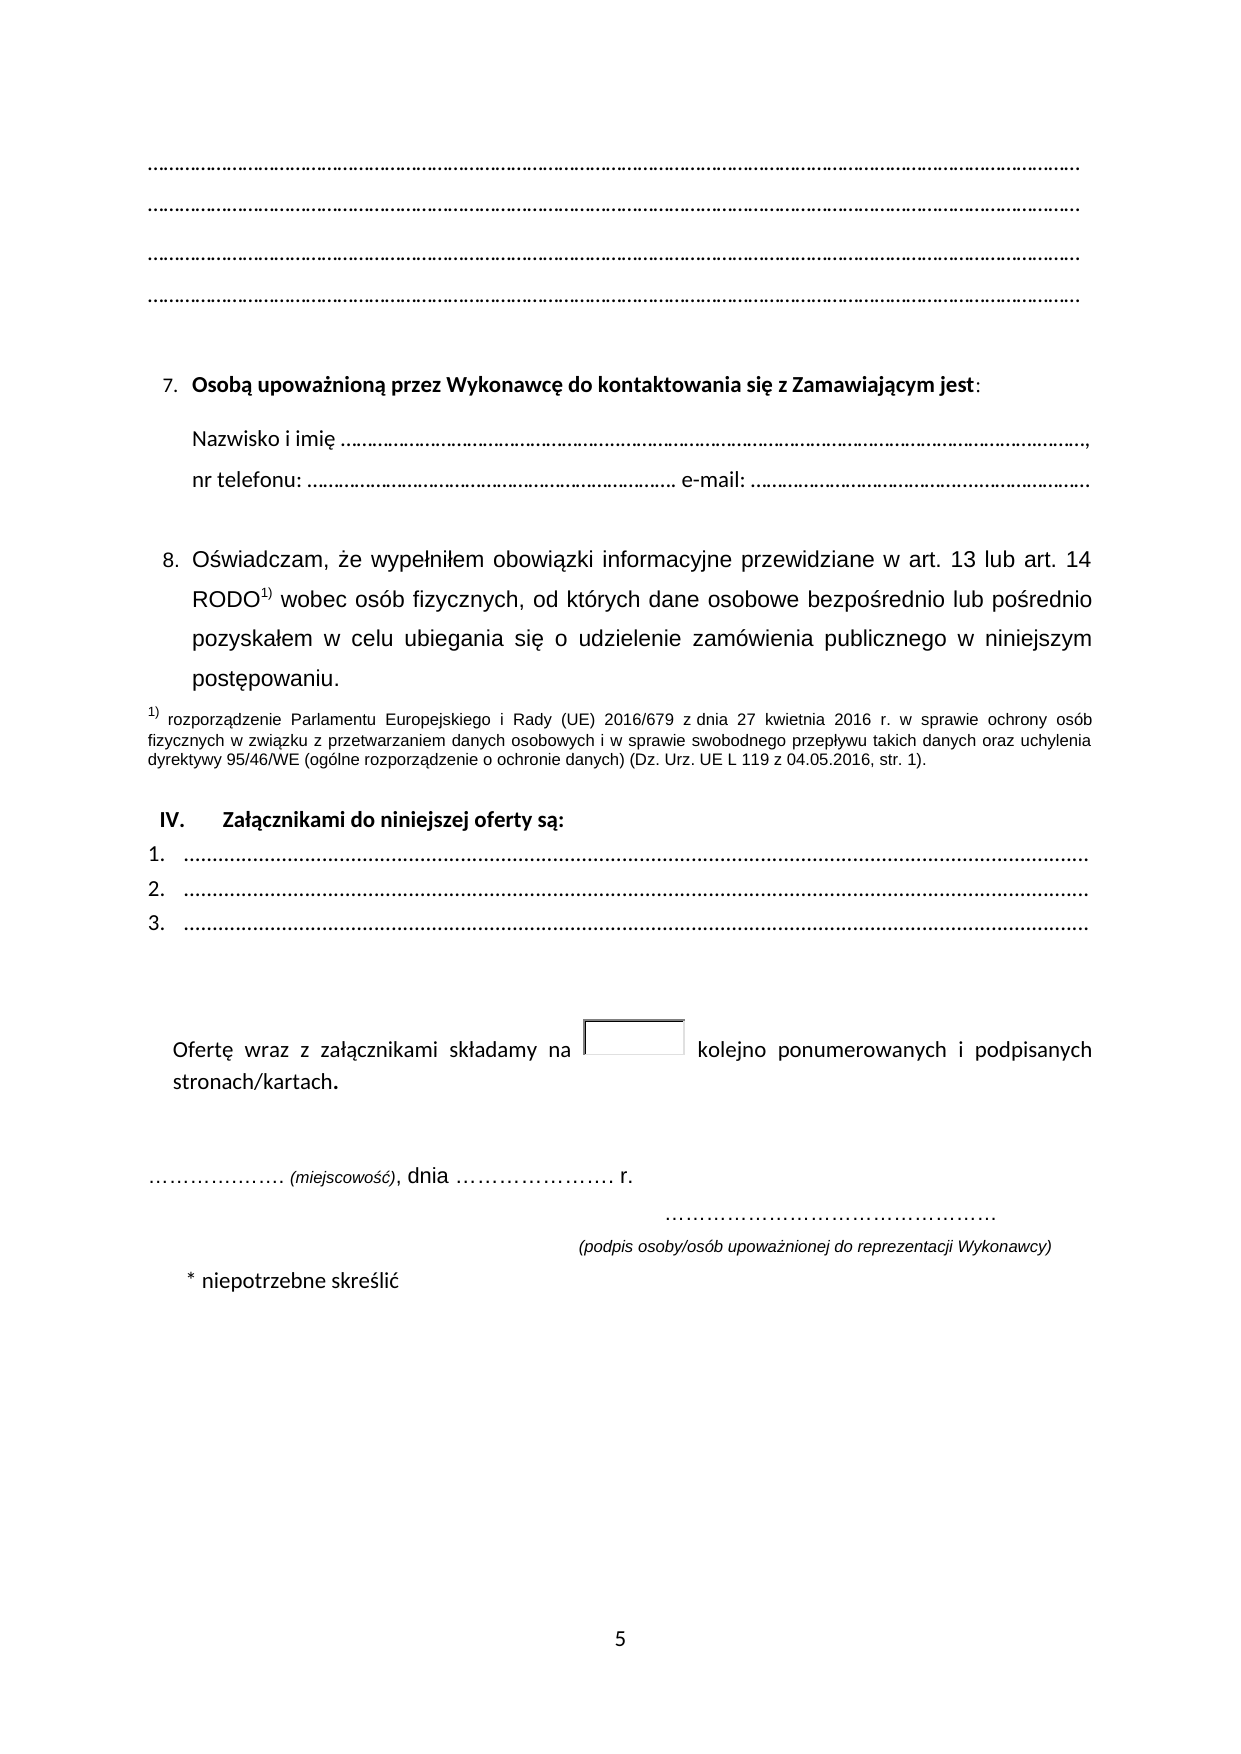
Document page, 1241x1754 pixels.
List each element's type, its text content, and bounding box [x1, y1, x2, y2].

text ………….……. (miejscowość), dnia …………………. r. [148, 1163, 1093, 1189]
text Nazwisko i imię ……………………………………………..…………………………………………………………………….………, [192, 424, 1093, 452]
text Ofertę wraz z załącznikami składamy na kolejno ponumerowanych i podpisanych stronach/kartach. [173, 1019, 1093, 1095]
text nr telefonu: ……………………………………………………………. e-mail: …………………………………....………………… [192, 465, 1093, 493]
list Oświadczam, że wypełniłem obowiązki informacyjne przewidziane w art. 13 lub art. 14 RODO1) wobec osób fizycznych, od których dane osobowe bezpośrednio lub pośrednio pozyskałem w celu ubiegania się o udzielenie zamówienia publicznego w niniejszym postępowaniu. [162, 546, 1093, 691]
text * niepotrzebne skreślić [185, 1266, 1093, 1294]
list Osobą upoważnioną przez Wykonawcę do kontaktowania się z Zamawiającym jest: [162, 370, 1093, 398]
text ………………………………………………………………………………………………………………………………………………………………………………………………………………………………………………………………………………………………………………………… [148, 238, 1093, 308]
text ………………………………………… [148, 1201, 1093, 1225]
list ............................................................................................................................................................. [148, 839, 1093, 867]
list ............................................................................................................................................................. [148, 908, 1093, 936]
text ………………………………………………………………………………………………………………………………………………………………………………………………………………………………………………………………………………………………………………………… [148, 148, 1093, 218]
list Załącznikami do niniejszej oferty są: [185, 805, 1093, 833]
text (podpis osoby/osób upoważnionej do reprezentacji Wykonawcy) [148, 1237, 1093, 1256]
list ............................................................................................................................................................. [148, 874, 1093, 902]
text 1) rozporządzenie Parlamentu Europejskiego i Rady (UE) 2016/679 z dnia 27 kwietnia 2016 r. w sprawie ochrony osób fizycznych w związku z przetwarzaniem danych osobowych i w sprawie swobodnego przepływu takich danych oraz uchylenia dyrektywy 95/46/WE (ogólne rozporządzenie o ochronie danych) (Dz. Urz. UE L 119 z 04.05.2016, str. 1). [148, 704, 1093, 769]
